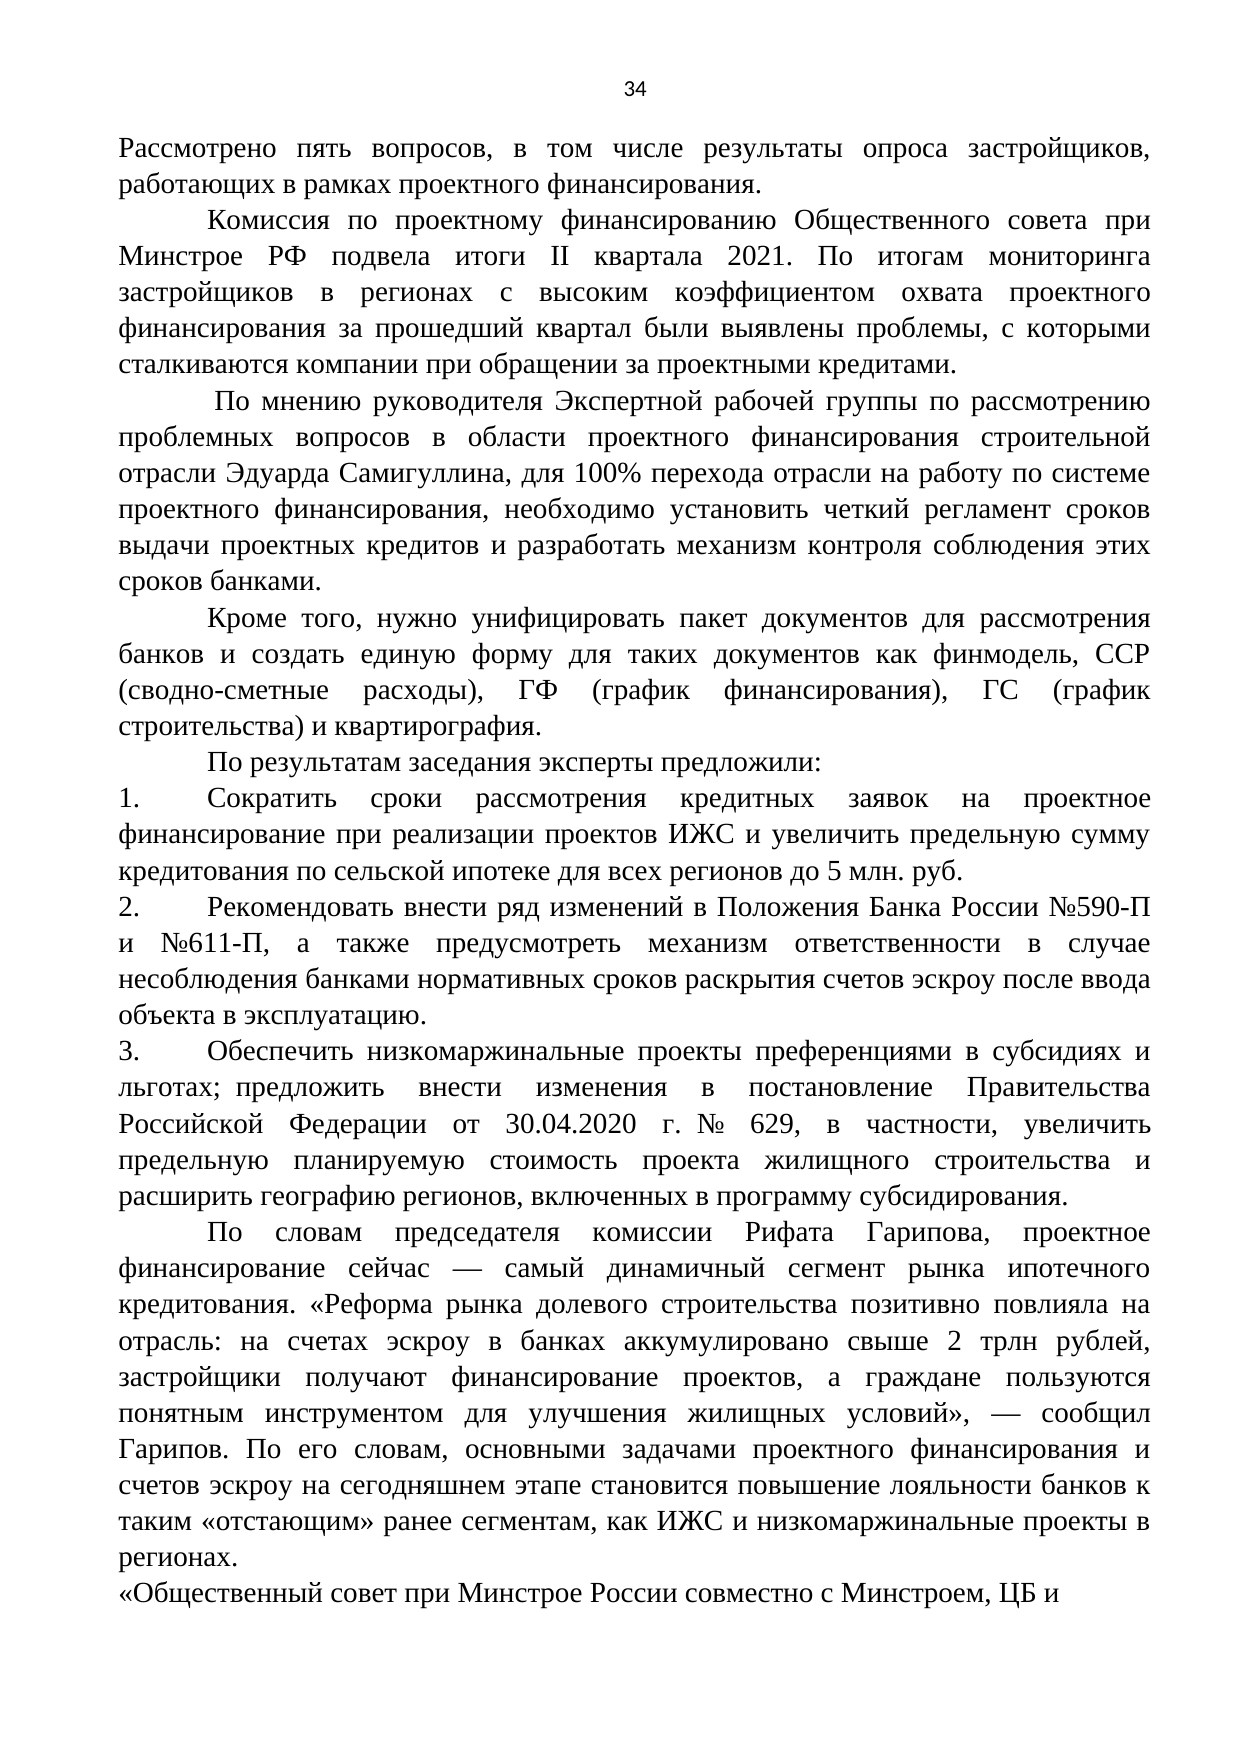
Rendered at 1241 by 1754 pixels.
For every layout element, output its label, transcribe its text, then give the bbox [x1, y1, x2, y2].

text По мнению руководителя Экспертной рабочей группы по рассмотрению проблемных вопросов в области проектного финансирования строительной отрасли Эдуарда Самигуллина, для 100% перехода отрасли на работу по системе проектного финансирования, необходимо установить четкий регламент сроков выдачи проектных кредитов и разработать механизм контроля соблюдения этих сроков банками. [118, 383, 1152, 597]
text Кроме того, нужно унифицировать пакет документов для рассмотрения банков и создать единую форму для таких документов как финмодель, ССР (сводно-сметные расходы), ГФ (график финансирования), ГС (график строительства) и квартирография. [118, 600, 1152, 742]
text По результатам заседания эксперты предложили: [118, 744, 1152, 778]
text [118, 130, 1152, 199]
text Комиссия по проектному финансированию Общественного совета при Минстрое РФ подвела итоги II квартала 2021. По итогам мониторинга застройщиков в регионах с высоким коэффициентом охвата проектного финансирования за прошедший квартал были выявлены проблемы, с которыми сталкиваются компании при обращении за проектными кредитами. [118, 202, 1152, 380]
text По словам председателя комиссии Рифата Гарипова, проектное финансирование сейчас — самый динамичный сегмент рынка ипотечного кредитования. «Реформа рынка долевого строительства позитивно повлияла на отрасль: на счетах эскроу в банках аккумулировано свыше 2 трлн рублей, застройщики получают финансирование проектов, а граждане пользуются понятным инструментом для улучшения жилищных условий», — сообщил Гарипов. По его словам, основными задачами проектного финансирования и счетов эскроу на сегодняшнем этапе становится повышение лояльности банков к таким «отстающим» ранее сегментам, как ИЖС и низкомаржинальные проекты в регионах. «Общественный совет при Минстрое России совместно с Минстроем, ЦБ и [118, 1214, 1152, 1609]
list Обеспечить низкомаржинальные проекты преференциями в субсидиях и льготах; предложить внести изменения в постановление Правительства Российской Федерации от 30.04.2020 г. № 629, в частности, увеличить предельную планируемую стоимость проекта жилищного строительства и расширить географию регионов, включенных в программу субсидирования. [118, 1033, 1152, 1212]
list Сократить сроки рассмотрения кредитных заявок на проектное финансирование при реализации проектов ИЖС и увеличить предельную сумму кредитования по сельской ипотеке для всех регионов до 5 млн. руб. [118, 780, 1152, 886]
list Рекомендовать внести ряд изменений в Положения Банка России №590-П и №611-П, а также предусмотреть механизм ответственности в случае несоблюдения банками нормативных сроков раскрытия счетов эскроу после ввода объекта в эксплуатацию. [118, 889, 1152, 1031]
